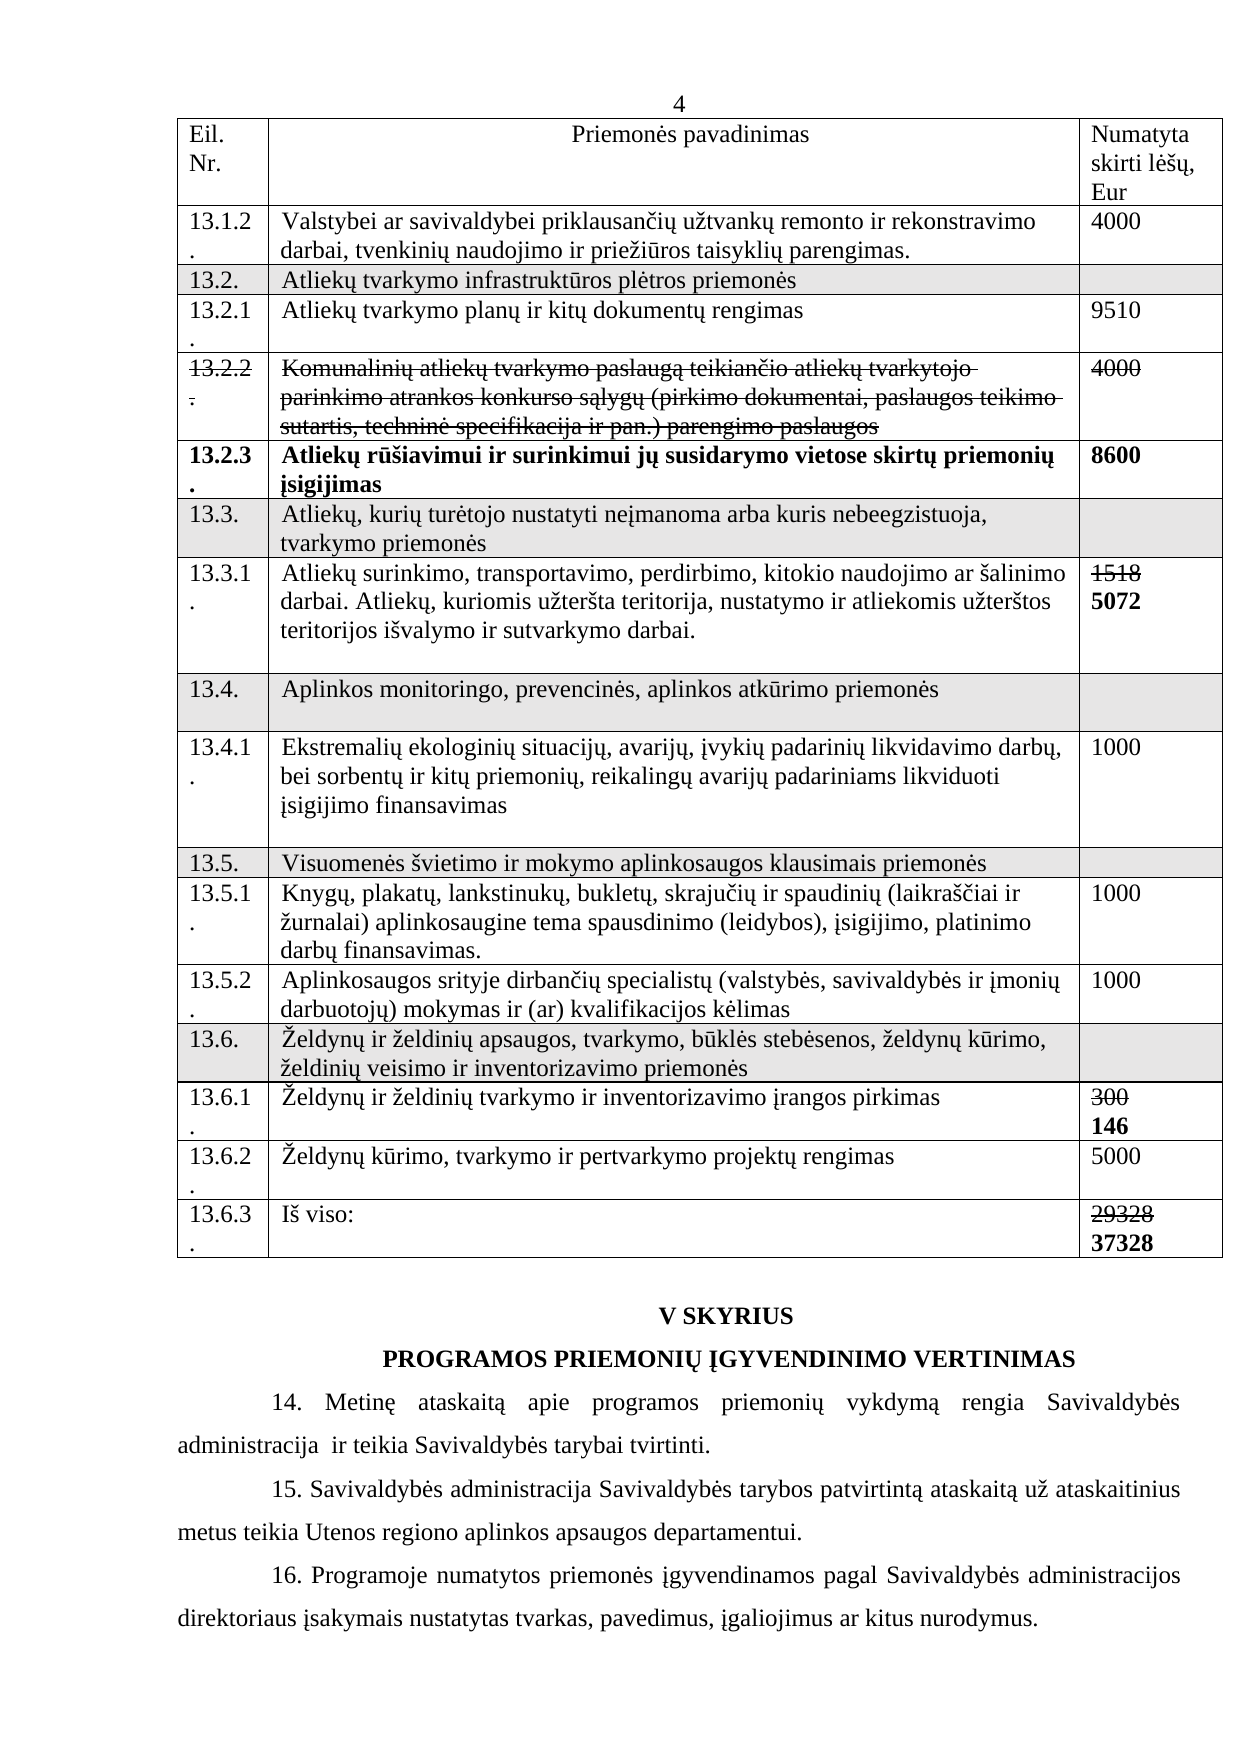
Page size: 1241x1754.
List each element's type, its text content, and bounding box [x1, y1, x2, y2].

table_cell 1518 5072 [1080, 558, 1222, 673]
table_cell [1080, 499, 1222, 557]
table_cell 1000 [1080, 965, 1222, 1023]
table_cell 13.2.3. [178, 441, 268, 498]
table_header Numatyta skirti lėšų, Eur [1080, 119, 1222, 205]
table_cell 13.2.2. [178, 353, 268, 439]
table_cell Ekstremalių ekologinių situacijų, avarijų, įvykių padarinių likvidavimo darbų, bei sorbentų ir kitų priemonių, reikalingų avarijų padariniams likviduoti įsigijimo finansavimas [269, 732, 1079, 847]
table_cell Želdynų kūrimo, tvarkymo ir pertvarkymo projektų rengimas [269, 1141, 1079, 1198]
table_cell 13.6.1. [178, 1083, 268, 1140]
text 16. Programoje numatytos priemonės įgyvendinamos pagal Savivaldybės administracijos direktoriaus įsakymais nustatytas tvarkas, pavedimus, įgaliojimus ar kitus nurodymus. [177, 1560, 1181, 1632]
text 15. Savivaldybės administracija Savivaldybės tarybos patvirtintą ataskaitą už ataskaitinius metus teikia Utenos regiono aplinkos apsaugos departamentui. [177, 1474, 1181, 1546]
table_cell [1080, 1024, 1222, 1081]
table_cell Knygų, plakatų, lankstinukų, bukletų, skrajučių ir spaudinių (laikraščiai ir žurnalai) aplinkosaugine tema spausdinimo (leidybos), įsigijimo, platinimo darbų finansavimas. [269, 878, 1079, 964]
text PROGRAMOS PRIEMONIŲ ĮGYVENDINIMO VERTINIMAS [177, 1344, 1181, 1373]
table_cell [1080, 265, 1222, 294]
table_cell 13.2. [178, 265, 268, 294]
table_cell 5000 [1080, 1141, 1222, 1198]
table_cell 8600 [1080, 441, 1222, 498]
table_cell Komunalinių atliekų tvarkymo paslaugą teikiančio atliekų tvarkytojo parinkimo atrankos konkurso sąlygų (pirkimo dokumentai, paslaugos teikimo sutartis, techninė specifikacija ir pan.) parengimo paslaugos [269, 353, 1079, 439]
table_cell 13.5. [178, 848, 268, 877]
table_cell 4000 [1080, 206, 1222, 264]
table_cell Aplinkosaugos srityje dirbančių specialistų (valstybės, savivaldybės ir įmonių darbuotojų) mokymas ir (ar) kvalifikacijos kėlimas [269, 965, 1079, 1023]
table_cell 13.3.1. [178, 558, 268, 673]
table_cell 13.6. [178, 1024, 268, 1081]
table_cell 13.5.2. [178, 965, 268, 1023]
table_cell Valstybei ar savivaldybei priklausančių užtvankų remonto ir rekonstravimo darbai, tvenkinių naudojimo ir priežiūros taisyklių parengimas. [269, 206, 1079, 264]
table_cell 1000 [1080, 878, 1222, 964]
table_cell [1080, 848, 1222, 877]
table_cell Visuomenės švietimo ir mokymo aplinkosaugos klausimais priemonės [269, 848, 1079, 877]
table_cell Atliekų tvarkymo planų ir kitų dokumentų rengimas [269, 295, 1079, 352]
table_cell 300 146 [1080, 1083, 1222, 1140]
table_header Eil. Nr. [178, 119, 268, 205]
table_cell 13.2.1. [178, 295, 268, 352]
table_cell [1080, 674, 1222, 731]
table_cell 1000 [1080, 732, 1222, 847]
text 14. Metinę ataskaitą apie programos priemonių vykdymą rengia Savivaldybės administracija ir teikia Savivaldybės tarybai tvirtinti. [177, 1387, 1181, 1459]
table_cell Aplinkos monitoringo, prevencinės, aplinkos atkūrimo priemonės [269, 674, 1079, 731]
table_header Priemonės pavadinimas [269, 119, 1079, 205]
table_cell 13.1.2. [178, 206, 268, 264]
table_cell Želdynų ir želdinių apsaugos, tvarkymo, būklės stebėsenos, želdynų kūrimo, želdinių veisimo ir inventorizavimo priemonės [269, 1024, 1079, 1081]
table_cell 13.5.1. [178, 878, 268, 964]
table_cell 4000 [1080, 353, 1222, 439]
text V SKYRIUS [177, 1301, 1181, 1330]
table_cell Želdynų ir želdinių tvarkymo ir inventorizavimo įrangos pirkimas [269, 1083, 1079, 1140]
table_cell 9510 [1080, 295, 1222, 352]
table_cell Atliekų, kurių turėtojo nustatyti neįmanoma arba kuris nebeegzistuoja, tvarkymo priemonės [269, 499, 1079, 557]
table_cell 13.6.2. [178, 1141, 268, 1198]
table_cell 13.4.1. [178, 732, 268, 847]
table_cell 13.4. [178, 674, 268, 731]
table_cell Atliekų tvarkymo infrastruktūros plėtros priemonės [269, 265, 1079, 294]
table_cell 29328 37328 [1080, 1200, 1222, 1257]
table_cell Atliekų rūšiavimui ir surinkimui jų susidarymo vietose skirtų priemonių įsigijimas [269, 441, 1079, 498]
table_cell 13.3. [178, 499, 268, 557]
table_cell 13.6.3. [178, 1200, 268, 1257]
table_cell Atliekų surinkimo, transportavimo, perdirbimo, kitokio naudojimo ar šalinimo darbai. Atliekų, kuriomis užteršta teritorija, nustatymo ir atliekomis užterštos teritorijos išvalymo ir sutvarkymo darbai. [269, 558, 1079, 673]
table_cell Iš viso: [269, 1200, 1079, 1257]
